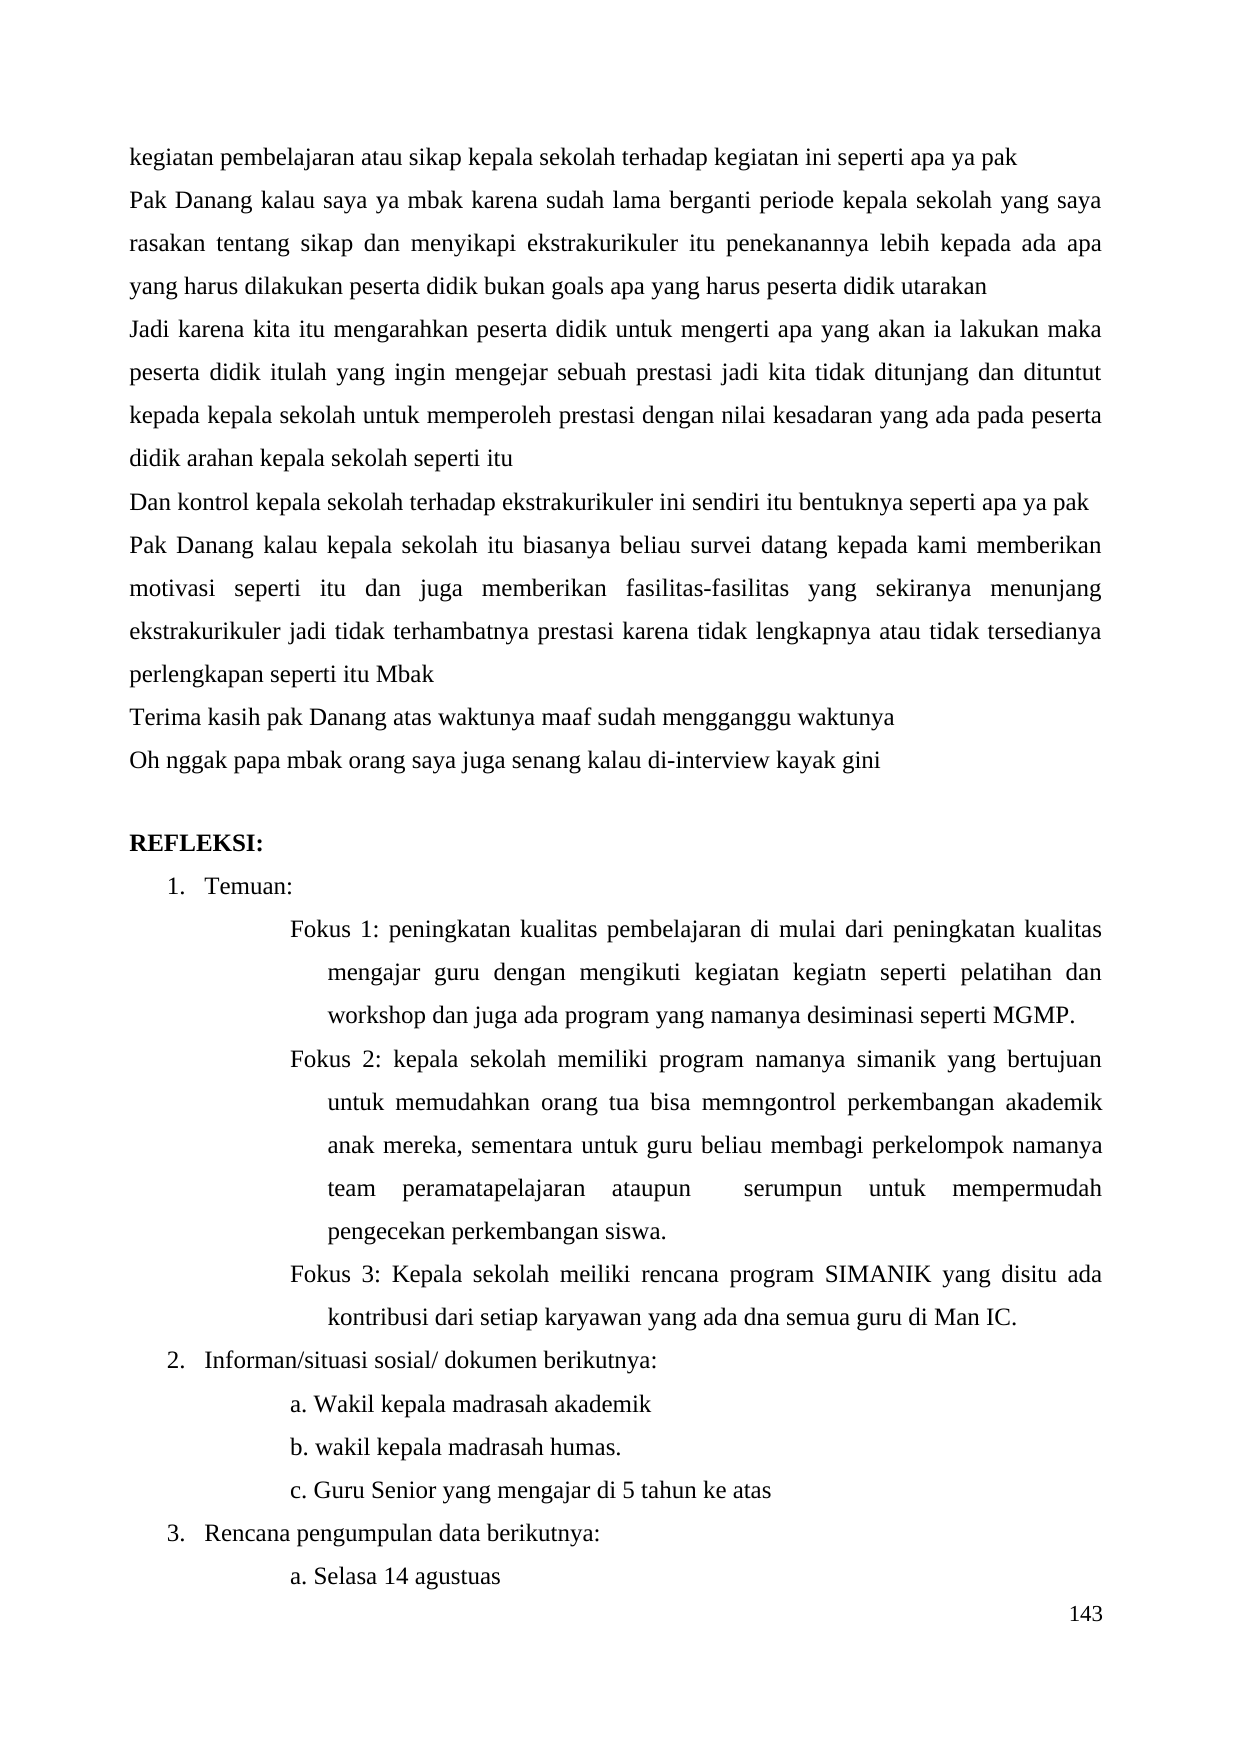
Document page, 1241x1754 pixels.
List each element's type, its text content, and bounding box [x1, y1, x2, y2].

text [129, 142, 1103, 170]
list Informan/situasi sosial/ dokumen berikutnya: [167, 1346, 1103, 1374]
list a. Selasa 14 agustuas [290, 1561, 1103, 1590]
list a. Wakil kepala madrasah akademik [290, 1389, 1103, 1417]
list Fokus 1: peningkatan kualitas pembelajaran di mulai dari peningkatan kualitas mengajar guru dengan mengikuti kegiatan kegiatn seperti pelatihan dan workshop dan juga ada program yang namanya desiminasi seperti MGMP. [290, 914, 1103, 1029]
list Rencana pengumpulan data berikutnya: [167, 1518, 1103, 1547]
list c. Guru Senior yang mengajar di 5 tahun ke atas [290, 1475, 1103, 1504]
text Oh nggak papa mbak orang saya juga senang kalau di-interview kayak gini [129, 745, 1103, 774]
text Pak Danang kalau saya ya mbak karena sudah lama berganti periode kepala sekolah yang saya rasakan tentang sikap dan menyikapi ekstrakurikuler itu penekanannya lebih kepada ada apa yang harus dilakukan peserta didik bukan goals apa yang harus peserta didik utarakan [129, 185, 1103, 300]
text Terima kasih pak Danang atas waktunya maaf sudah mengganggu waktunya [129, 702, 1103, 731]
list Fokus 3: Kepala sekolah meiliki rencana program SIMANIK yang disitu ada kontribusi dari setiap karyawan yang ada dna semua guru di Man IC. [290, 1259, 1103, 1331]
text Jadi karena kita itu mengarahkan peserta didik untuk mengerti apa yang akan ia lakukan maka peserta didik itulah yang ingin mengejar sebuah prestasi jadi kita tidak ditunjang dan dituntut kepada kepala sekolah untuk memperoleh prestasi dengan nilai kesadaran yang ada pada peserta didik arahan kepala sekolah seperti itu [129, 314, 1103, 472]
text Dan kontrol kepala sekolah terhadap ekstrakurikuler ini sendiri itu bentuknya seperti apa ya pak [129, 487, 1103, 515]
list b. wakil kepala madrasah humas. [290, 1432, 1103, 1461]
text Pak Danang kalau kepala sekolah itu biasanya beliau survei datang kepada kami memberikan motivasi seperti itu dan juga memberikan fasilitas-fasilitas yang sekiranya menunjang ekstrakurikuler jadi tidak terhambatnya prestasi karena tidak lengkapnya atau tidak tersedianya perlengkapan seperti itu Mbak [129, 530, 1103, 688]
list Fokus 2: kepala sekolah memiliki program namanya simanik yang bertujuan untuk memudahkan orang tua bisa memngontrol perkembangan akademik anak mereka, sementara untuk guru beliau membagi perkelompok namanya team peramatapelajaran ataupun serumpun untuk mempermudah pengecekan perkembangan siswa. [290, 1044, 1103, 1245]
list Temuan: [167, 871, 1103, 900]
text REFLEKSI: [129, 828, 1103, 857]
